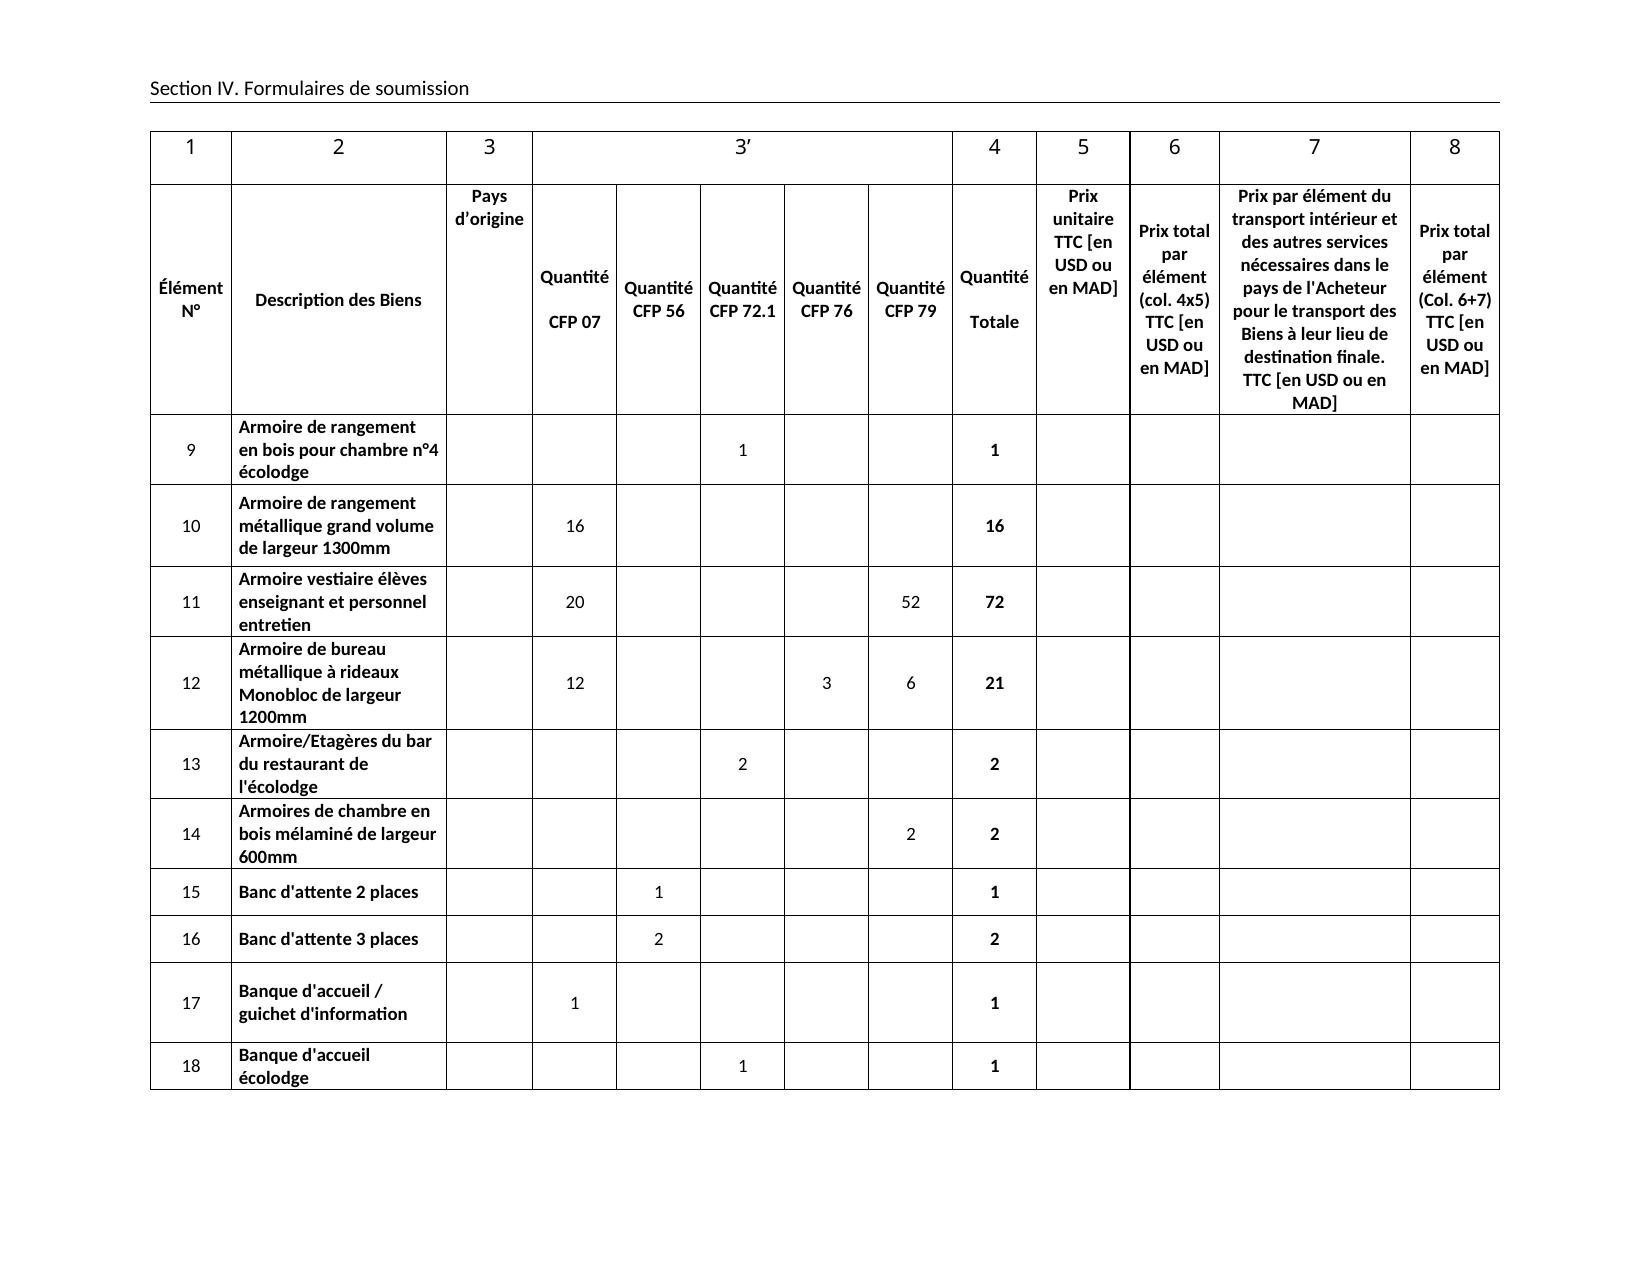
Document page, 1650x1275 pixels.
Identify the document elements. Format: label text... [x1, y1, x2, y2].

table_cell 9 [151, 415, 231, 484]
table_cell Banc d'attente 3 places [232, 916, 446, 962]
table_cell [617, 963, 700, 1042]
table_cell [533, 1043, 616, 1089]
table_cell [1411, 415, 1499, 484]
table_cell Armoire de rangement en bois pour chambre n°4 écolodge [232, 415, 446, 484]
table_cell [1411, 869, 1499, 915]
table_header 7 [1220, 132, 1410, 184]
table_cell [1220, 415, 1410, 484]
table_cell [1037, 415, 1129, 484]
table_cell [1037, 637, 1129, 728]
table_cell 12 [533, 637, 616, 728]
table_cell Banque d'accueil écolodge [232, 1043, 446, 1089]
table_cell [1220, 963, 1410, 1042]
table_cell [701, 637, 784, 728]
table_cell [533, 869, 616, 915]
table_cell Armoire vestiaire élèves enseignant et personnel entretien [232, 567, 446, 636]
table_cell Prix total par élément (col. 4x5) TTC [en USD ou en MAD] [1131, 185, 1219, 414]
table_cell [617, 730, 700, 798]
table_cell [701, 963, 784, 1042]
table_cell [447, 637, 532, 728]
table_cell [1411, 1043, 1499, 1089]
table_cell 1 [617, 869, 700, 915]
table_cell [617, 415, 700, 484]
table_cell [533, 799, 616, 868]
table_cell 2 [953, 730, 1036, 798]
table_cell [785, 869, 868, 915]
table_cell [1411, 485, 1499, 566]
table_cell [617, 637, 700, 728]
table_cell [1411, 963, 1499, 1042]
table_cell Quantité CFP 79 [869, 185, 952, 414]
table_cell 20 [533, 567, 616, 636]
table_cell [1131, 637, 1219, 728]
table_cell Quantité CFP 72.1 [701, 185, 784, 414]
table_cell [785, 963, 868, 1042]
table_cell 1 [533, 963, 616, 1042]
table_cell [1131, 485, 1219, 566]
table_cell 16 [533, 485, 616, 566]
table_cell [1037, 567, 1129, 636]
table_cell Prix unitaire TTC [en USD ou en MAD] [1037, 185, 1129, 414]
table_cell [1037, 916, 1129, 962]
table_cell [1131, 799, 1219, 868]
table_cell Quantité CFP 07 [533, 185, 616, 414]
table_cell [869, 485, 952, 566]
table_cell 1 [953, 963, 1036, 1042]
table_cell [1037, 963, 1129, 1042]
table_cell [617, 799, 700, 868]
table_cell 15 [151, 869, 231, 915]
table_cell 72 [953, 567, 1036, 636]
table_header 4 [953, 132, 1036, 184]
table_cell [1220, 799, 1410, 868]
table_cell 2 [953, 799, 1036, 868]
table_cell [785, 916, 868, 962]
table_cell 2 [869, 799, 952, 868]
table_cell [1131, 1043, 1219, 1089]
table_cell [785, 730, 868, 798]
table_cell Quantité CFP 76 [785, 185, 868, 414]
table_cell [869, 869, 952, 915]
table_cell [1131, 916, 1219, 962]
table_header 6 [1131, 132, 1219, 184]
table_cell [869, 916, 952, 962]
table_cell 1 [701, 415, 784, 484]
table_cell [1037, 869, 1129, 915]
table_cell [1411, 916, 1499, 962]
table_cell [447, 415, 532, 484]
table_cell 1 [953, 869, 1036, 915]
table_cell [1037, 1043, 1129, 1089]
table_cell 17 [151, 963, 231, 1042]
table_cell [701, 869, 784, 915]
table_cell [701, 799, 784, 868]
table_cell 1 [953, 415, 1036, 484]
table_cell [617, 485, 700, 566]
table_cell [1037, 730, 1129, 798]
table_cell [447, 916, 532, 962]
table_cell [1411, 730, 1499, 798]
table_cell Armoire de bureau métallique à rideaux Monobloc de largeur 1200mm [232, 637, 446, 728]
table_cell [447, 567, 532, 636]
table_header 3’ [533, 132, 952, 184]
table_cell 16 [953, 485, 1036, 566]
table_cell [447, 730, 532, 798]
table_cell [1220, 869, 1410, 915]
table_cell 3 [785, 637, 868, 728]
table_cell [1411, 799, 1499, 868]
table_cell Banc d'attente 2 places [232, 869, 446, 915]
table_cell [447, 1043, 532, 1089]
table_cell Description des Biens [232, 185, 446, 414]
table_cell [617, 567, 700, 636]
table_cell [1131, 567, 1219, 636]
table_cell [1411, 637, 1499, 728]
table_cell Armoire de rangement métallique grand volume de largeur 1300mm [232, 485, 446, 566]
table_cell 21 [953, 637, 1036, 728]
table_cell Armoire/Etagères du bar du restaurant de l'écolodge [232, 730, 446, 798]
table_cell 10 [151, 485, 231, 566]
table_cell [1037, 485, 1129, 566]
table_header 2 [232, 132, 446, 184]
table_cell [1220, 485, 1410, 566]
table_cell [785, 415, 868, 484]
table_cell 2 [617, 916, 700, 962]
table_cell 6 [869, 637, 952, 728]
table_cell 2 [953, 916, 1036, 962]
table_cell [1220, 567, 1410, 636]
table_cell 12 [151, 637, 231, 728]
table_cell [869, 963, 952, 1042]
table_cell [447, 799, 532, 868]
table_cell [1220, 637, 1410, 728]
table_cell [533, 415, 616, 484]
table_cell [1220, 916, 1410, 962]
table_cell [1220, 1043, 1410, 1089]
table_cell Pays d’origine [447, 185, 532, 414]
table_header 5 [1037, 132, 1129, 184]
table_cell [701, 916, 784, 962]
table_cell [869, 415, 952, 484]
table_cell [1131, 963, 1219, 1042]
table_cell [701, 485, 784, 566]
table_cell [701, 567, 784, 636]
table_cell [1037, 799, 1129, 868]
table_cell Quantité Totale [953, 185, 1036, 414]
table_cell [447, 485, 532, 566]
table_cell [533, 916, 616, 962]
table_cell [1131, 415, 1219, 484]
table_cell 14 [151, 799, 231, 868]
table_cell 18 [151, 1043, 231, 1089]
table_cell [1131, 730, 1219, 798]
table_header 8 [1411, 132, 1499, 184]
table_header 1 [151, 132, 231, 184]
table_cell 16 [151, 916, 231, 962]
table_cell [785, 1043, 868, 1089]
table_cell [1131, 869, 1219, 915]
table_cell [447, 963, 532, 1042]
table_cell [869, 730, 952, 798]
table_cell 1 [953, 1043, 1036, 1089]
table_cell [533, 730, 616, 798]
table_cell [785, 799, 868, 868]
table_cell Armoires de chambre en bois mélaminé de largeur 600mm [232, 799, 446, 868]
table_cell [617, 1043, 700, 1089]
table_cell Élément N° [151, 185, 231, 414]
table_cell 52 [869, 567, 952, 636]
table_cell 1 [701, 1043, 784, 1089]
table_cell [1411, 567, 1499, 636]
table_cell [869, 1043, 952, 1089]
table_cell Prix par élément du transport intérieur et des autres services nécessaires dans le pays de l'Acheteur pour le transport des Biens à leur lieu de destination finale. TTC [en USD ou en MAD] [1220, 185, 1410, 414]
table_cell Prix total par élément (Col. 6+7) TTC [en USD ou en MAD] [1411, 185, 1499, 414]
table_cell 13 [151, 730, 231, 798]
table_cell 11 [151, 567, 231, 636]
table_cell Banque d'accueil / guichet d'information [232, 963, 446, 1042]
table_cell [1220, 730, 1410, 798]
table_cell [785, 485, 868, 566]
table_cell 2 [701, 730, 784, 798]
table_cell [785, 567, 868, 636]
table_cell Quantité CFP 56 [617, 185, 700, 414]
table_cell [447, 869, 532, 915]
table_header 3 [447, 132, 532, 184]
